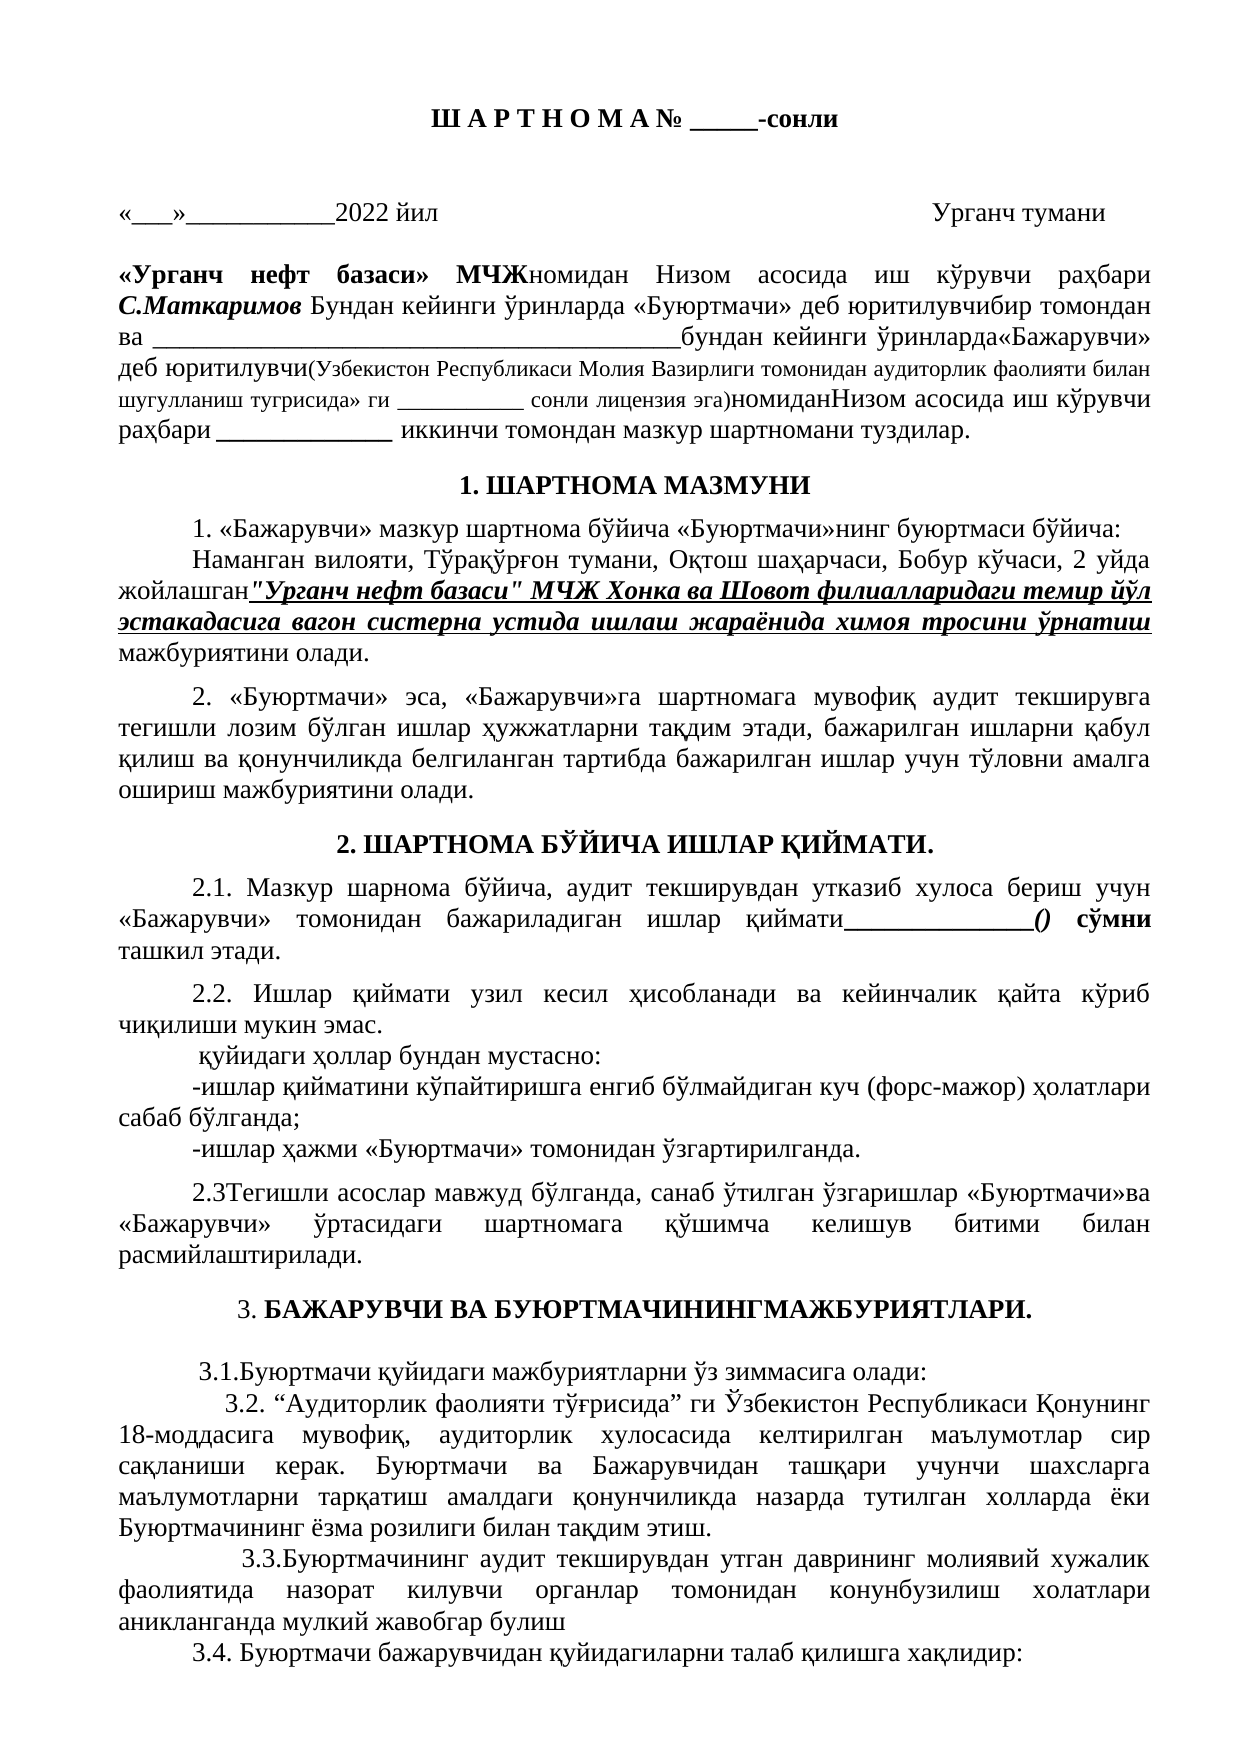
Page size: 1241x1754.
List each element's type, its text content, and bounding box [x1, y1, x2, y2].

text қуйидаги ҳоллар бундан мустасно: [118, 1039, 1152, 1070]
text 3.2. “Аудиторлик фаолияти тўғрисида” ги Ўзбекистон Республикаси Қонунинг 18-моддасига мувофиқ, аудиторлик хулосасида келтирилган маълумотлар сир сақланиши керак. Буюртмачи ва Бажарувчидан ташқари учунчи шахсларга маълумотларни тарқатиш амалдаги қонунчиликда назарда тутилган холларда ёки Буюртмачининг ёзма розилиги билан тақдим этиш. [118, 1387, 1152, 1542]
text 2.3Тегишли асослар мавжуд бўлганда, санаб ўтилган ўзгаришлар «Буюртмачи»ва «Бажарувчи» ўртасидаги шартномага қўшимча келишув битими билан расмийлаштирилади. [118, 1176, 1152, 1269]
text «___»___________2022 йил Урганч тумани [118, 196, 1152, 227]
text 3.1.Буюртмачи қуйидаги мажбуриятларни ўз зиммасига олади: [118, 1356, 1152, 1387]
text 3. БАЖАРУВЧИ ВА БУЮРТМАЧИНИНГМАЖБУРИЯТЛАРИ. [118, 1293, 1152, 1324]
text 1. «Бажарувчи» мазкур шартнома бўйича «Буюртмачи»нинг буюртмаси бўйича: [118, 512, 1152, 543]
text 2.2. Ишлар қиймати узил кесил ҳисобланади ва кейинчалик қайта кўриб чиқилиши мукин эмас. [118, 977, 1152, 1039]
text 2. ШАРТНОМА БЎЙИЧА ИШЛАР ҚИЙМАТИ. [118, 828, 1152, 859]
text Ш А Р Т Н О М А № _____-сонли [118, 102, 1152, 133]
text Наманган вилояти, Тўрақўрғон тумани, Оқтош шаҳарчаси, Бобур кўчаси, 2 уйда жойлашган"Урганч нефт базаси" МЧЖ Хонка ва Шовот филиалларидаги темир йўл эстакадасига вагон систерна устида ишлаш жараёнида химоя тросини ўрнатиш мажбуриятини олади. [118, 634, 1152, 668]
text -ишлар ҳажми «Буюртмачи» томонидан ўзгартирилганда. [118, 1133, 1152, 1164]
text 1. ШАРТНОМА МАЗМУНИ [118, 469, 1152, 500]
text 3.3.Буюртмачининг аудит текширувдан утган даврининг молиявий хужалик фаолиятида назорат килувчи органлар томонидан конунбузилиш холатлари аникланганда мулкий жавобгар булиш [118, 1542, 1152, 1636]
text Наманган вилояти, Тўрақўрғон тумани, Оқтош шаҳарчаси, Бобур кўчаси, 2 уйда жойлашган"Урганч нефт базаси" МЧЖ Хонка ва Шовот филиалларидаги темир йўл эстакадасига вагон систерна устида ишлаш жараёнида химоя тросини ўрнатиш мажбуриятини олади. [118, 543, 1152, 633]
text «Урганч нефт базаси» МЧЖномидан Низом асосида иш кўрувчи раҳбари С.Маткаримов Бундан кейинги ўринларда «Буюртмачи» деб юритилувчибир томондан ва _______________________________________бундан кейинги ўринларда«Бажарувчи» деб юритилувчи(Узбекистон Республикаси Молия Вазирлиги томонидан аудиторлик фаолияти билан шугулланиш тугрисида» ги ___________ сонли лицензия эга)номиданНизом асосида иш кўрувчи раҳбари _____________ иккинчи томондан мазкур шартномани туздилар. [118, 258, 1152, 445]
text -ишлар қийматини кўпайтиришга енгиб бўлмайдиган куч (форс-мажор) ҳолатлари сабаб бўлганда; [118, 1070, 1152, 1133]
text 3.4. Буюртмачи бажарувчидан қуйидагиларни талаб қилишга хақлидир: [118, 1636, 1152, 1667]
text 2.1. Мазкур шарнома бўйича, аудит текширувдан утказиб хулоса бериш учун «Бажарувчи» томонидан бажариладиган ишлар қиймати______________() сўмни ташкил этади. [118, 871, 1152, 965]
text 2. «Буюртмачи» эса, «Бажарувчи»га шартномага мувофиқ аудит текширувга тегишли лозим бўлган ишлар ҳужжатларни тақдим этади, бажарилган ишларни қабул қилиш ва қонунчиликда белгиланган тартибда бажарилган ишлар учун тўловни амалга ошириш мажбуриятини олади. [118, 680, 1152, 804]
